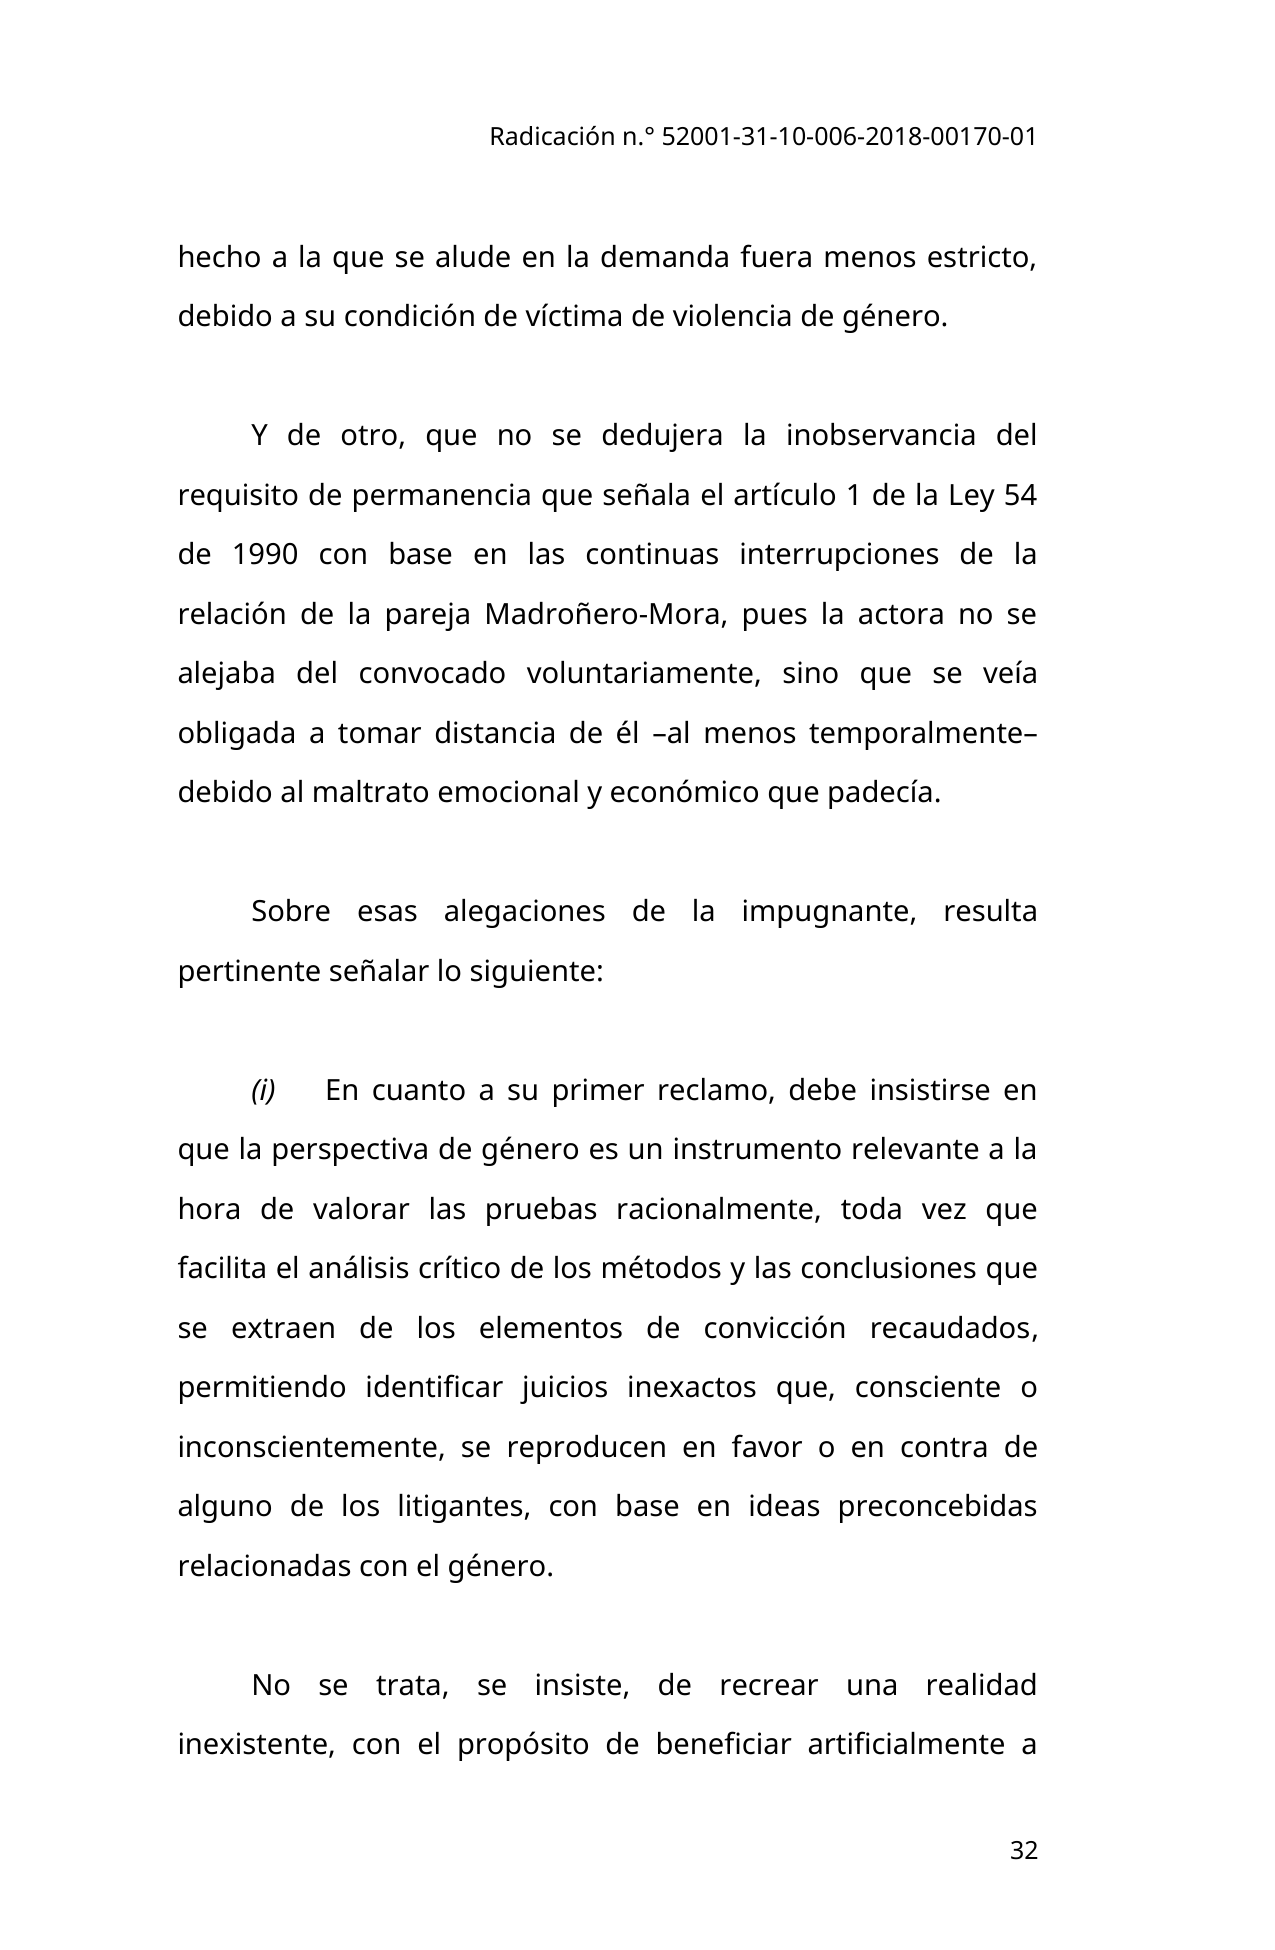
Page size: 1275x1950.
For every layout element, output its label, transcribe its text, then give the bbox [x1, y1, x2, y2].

text (i) En cuanto a su primer reclamo, debe insistirse en que la perspectiva de género es un instrumento relevante a la hora de valorar las pruebas racionalmente, toda vez que facilita el análisis crítico de los métodos y las conclusiones que se extraen de los elementos de convicción recaudados, permitiendo identificar juicios inexactos que, consciente o inconscientemente, se reproducen en favor o en contra de alguno de los litigantes, con base en ideas preconcebidas relacionadas con el género. [177, 1069, 1039, 1584]
text Y de otro, que no se dedujera la inobservancia del requisito de permanencia que señala el artículo 1 de la Ley 54 de 1990 con base en las continuas interrupciones de la relación de la pareja Madroñero-Mora, pues la actora no se alejaba del convocado voluntariamente, sino que se veía obligada a tomar distancia de él –al menos temporalmente– debido al maltrato emocional y económico que padecía. [177, 415, 1039, 811]
text Sobre esas alegaciones de la impugnante, resulta pertinente señalar lo siguiente: [177, 891, 1039, 990]
